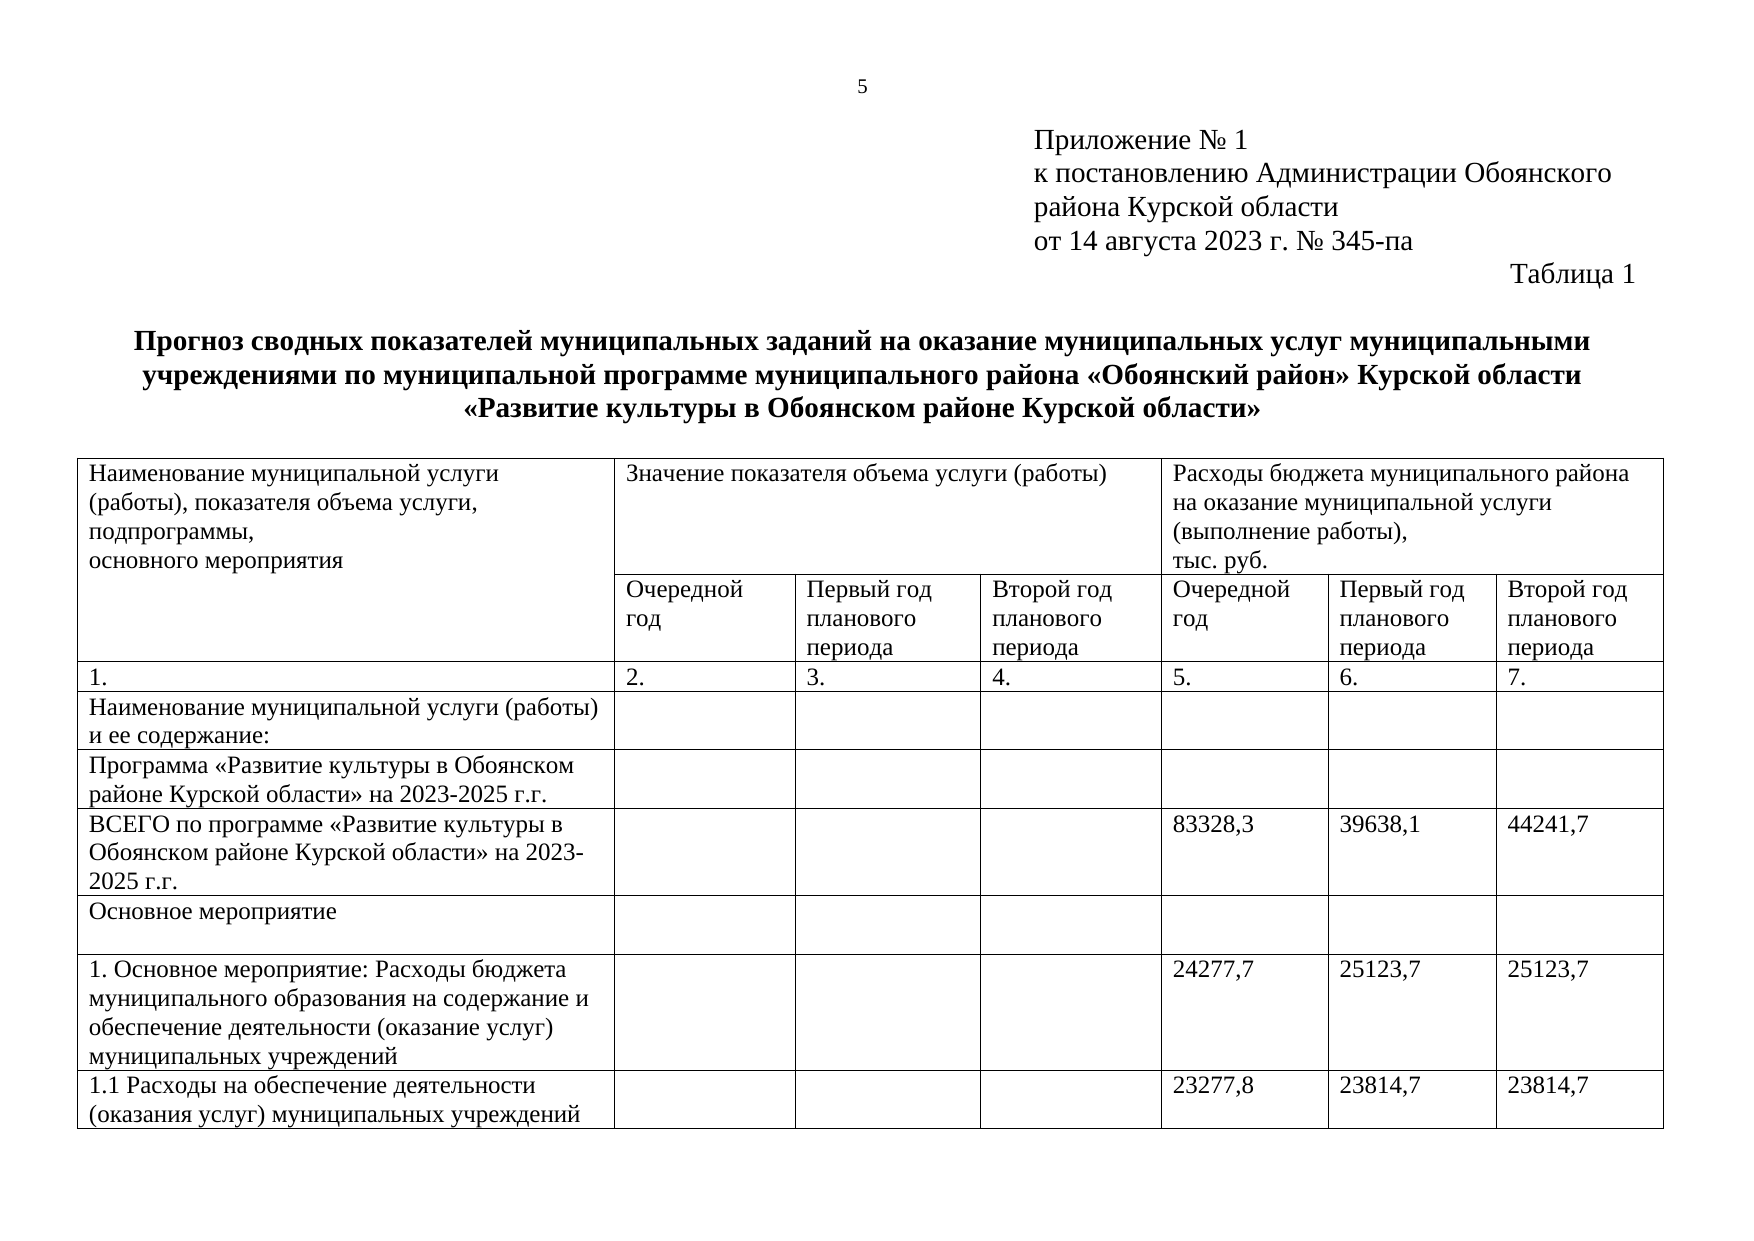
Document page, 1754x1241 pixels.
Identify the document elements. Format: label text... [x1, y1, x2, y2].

table_cell [981, 896, 1161, 953]
table_cell Второй год планового периода [1497, 575, 1663, 661]
table_cell [981, 692, 1161, 749]
table_cell Программа «Развитие культуры в Обоянском районе Курской области» на 2023-2025 г.г. [78, 750, 614, 808]
table_cell 1. [78, 662, 614, 691]
table_cell [1162, 750, 1328, 808]
table_cell [796, 896, 980, 953]
table_cell [1162, 692, 1328, 749]
table_cell Второй год планового периода [981, 575, 1161, 661]
table_cell [981, 1071, 1161, 1128]
table_header Значение показателя объема услуги (работы) [615, 459, 1161, 573]
table_cell 25123,7 [1497, 955, 1663, 1069]
text Таблица 1 [1034, 256, 1636, 290]
table_cell [796, 750, 980, 808]
table_cell [1162, 896, 1328, 953]
table_cell [981, 809, 1161, 895]
table_cell [981, 750, 1161, 808]
table_cell [796, 692, 980, 749]
table_cell 23277,8 [1162, 1071, 1328, 1128]
table_cell 2. [615, 662, 795, 691]
table_cell [1329, 896, 1496, 953]
table_cell [796, 1071, 980, 1128]
table_cell [1497, 750, 1663, 808]
table_cell 6. [1329, 662, 1496, 691]
table_cell 4. [981, 662, 1161, 691]
table_cell 24277,7 [1162, 955, 1328, 1069]
table_header Расходы бюджета муниципального района на оказание муниципальной услуги (выполнение работы), тыс. руб. [1162, 459, 1663, 573]
table_cell [981, 955, 1161, 1069]
table_cell ВСЕГО по программе «Развитие культуры в Обоянском районе Курской области» на 2023-2025 г.г. [78, 809, 614, 895]
text Прогноз сводных показателей муниципальных заданий на оказание муниципальных услуг муниципальными учреждениями по муниципальной программе муниципального района «Обоянский район» Курской области «Развитие культуры в Обоянском районе Курской области» [89, 323, 1636, 424]
table_cell 5. [1162, 662, 1328, 691]
table_cell [1329, 692, 1496, 749]
table_cell 23814,7 [1497, 1071, 1663, 1128]
table_cell Наименование муниципальной услуги (работы) и ее содержание: [78, 692, 614, 749]
table_cell 44241,7 [1497, 809, 1663, 895]
table_cell [615, 896, 795, 953]
text от 14 августа 2023 г. № 345-па [1034, 223, 1636, 256]
table_cell 25123,7 [1329, 955, 1496, 1069]
table_cell [615, 809, 795, 895]
table_cell [615, 1071, 795, 1128]
table_cell [1497, 692, 1663, 749]
table_cell 1.1 Расходы на обеспечение деятельности (оказания услуг) муниципальных учреждений [78, 1071, 614, 1128]
table_header Наименование муниципальной услуги (работы), показателя объема услуги, подпрограммы, основного мероприятия [78, 459, 614, 661]
text к постановлению Администрации Обоянского района Курской области [1034, 156, 1636, 223]
table_cell 83328,3 [1162, 809, 1328, 895]
table_cell [796, 809, 980, 895]
table_cell 3. [796, 662, 980, 691]
table_cell [615, 692, 795, 749]
table_cell Очередной год [1162, 575, 1328, 661]
table_cell [615, 750, 795, 808]
table_cell 39638,1 [1329, 809, 1496, 895]
table_cell [615, 955, 795, 1069]
table_cell [1497, 896, 1663, 953]
table_cell Первый год планового периода [1329, 575, 1496, 661]
table_cell [1329, 750, 1496, 808]
text Приложение № 1 [1034, 122, 1636, 156]
table_cell [796, 955, 980, 1069]
table_cell Первый год планового периода [796, 575, 980, 661]
table_cell 7. [1497, 662, 1663, 691]
table_cell 1. Основное мероприятие: Расходы бюджета муниципального образования на содержание и обеспечение деятельности (оказание услуг) муниципальных учреждений [78, 955, 614, 1069]
table_cell Очередной год [615, 575, 795, 661]
table_cell Основное мероприятие [78, 896, 614, 953]
table_cell 23814,7 [1329, 1071, 1496, 1128]
